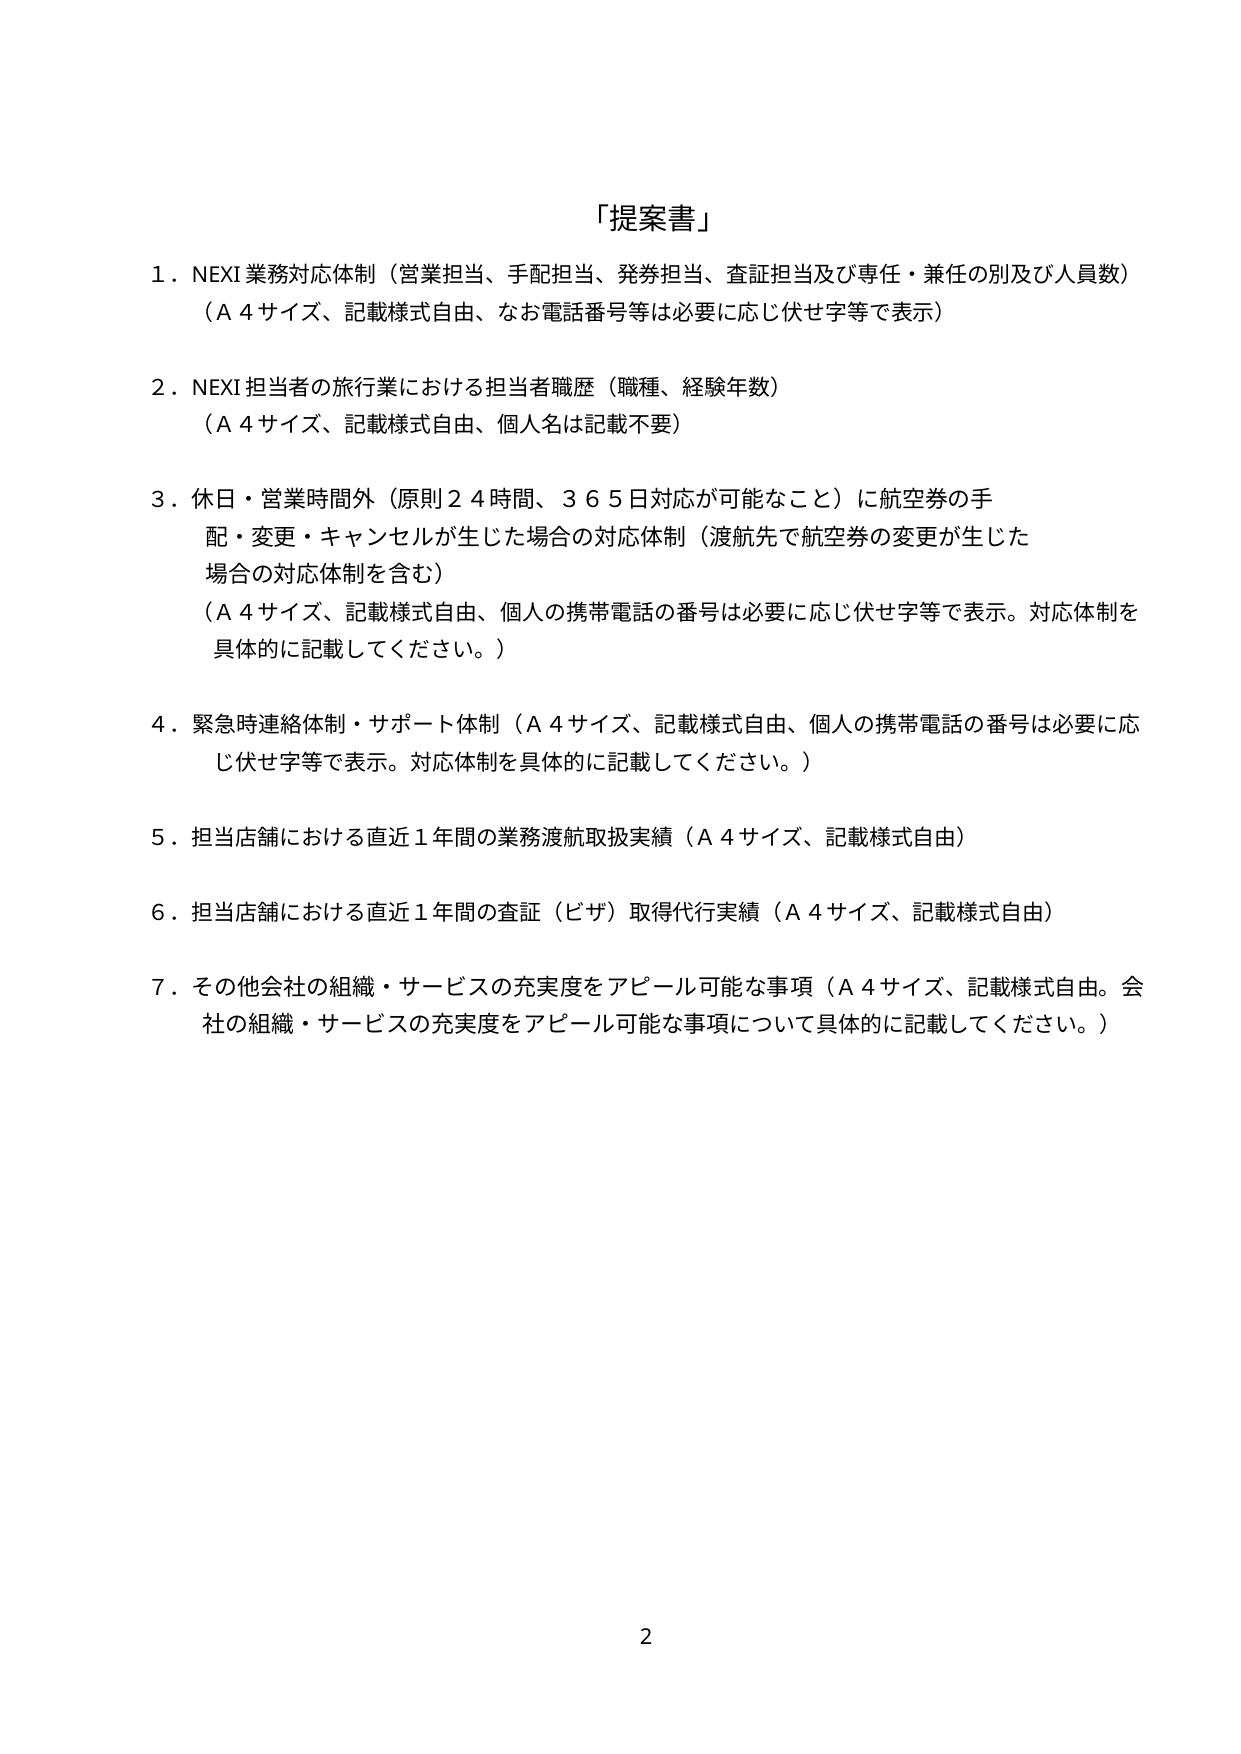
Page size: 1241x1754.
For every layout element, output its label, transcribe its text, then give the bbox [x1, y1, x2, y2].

text ２．NEXI担当者の旅行業における担当者職歴（職種、経験年数） [148, 367, 1144, 404]
text 「提案書」 [148, 179, 1144, 254]
text ４．緊急時連絡体制・サポート体制（Ａ４サイズ、記載様式自由、個人の携帯電話の番号は必要に応じ伏せ字等で表示。対応体制を具体的に記載してください。） [148, 704, 1144, 779]
text ５．担当店舗における直近１年間の業務渡航取扱実績（Ａ４サイズ、記載様式自由） [148, 817, 1144, 854]
text ７．その他会社の組織・サービスの充実度をアピール可能な事項（Ａ４サイズ、記載様式自由。会社の組織・サービスの充実度をアピール可能な事項について具体的に記載してください。） [148, 967, 1144, 1042]
text （Ａ４サイズ、記載様式自由、なお電話番号等は必要に応じ伏せ字等で表示） [148, 292, 1144, 329]
text 配・変更・キャンセルが生じた場合の対応体制（渡航先で航空券の変更が生じた [148, 517, 1144, 554]
text ３．休日・営業時間外（原則２４時間、３６５日対応が可能なこと）に航空券の手 [148, 479, 1144, 517]
text ６．担当店舗における直近１年間の査証（ビザ）取得代行実績（Ａ４サイズ、記載様式自由） [148, 892, 1144, 929]
text （Ａ４サイズ、記載様式自由、個人の携帯電話の番号は必要に応じ伏せ字等で表示。対応体制を具体的に記載してください。） [191, 592, 1144, 667]
text （Ａ４サイズ、記載様式自由、個人名は記載不要） [148, 404, 1144, 442]
text 場合の対応体制を含む） [148, 554, 1144, 592]
text １．NEXI業務対応体制（営業担当、手配担当、発券担当、査証担当及び専任・兼任の別及び人員数） [148, 254, 1144, 292]
